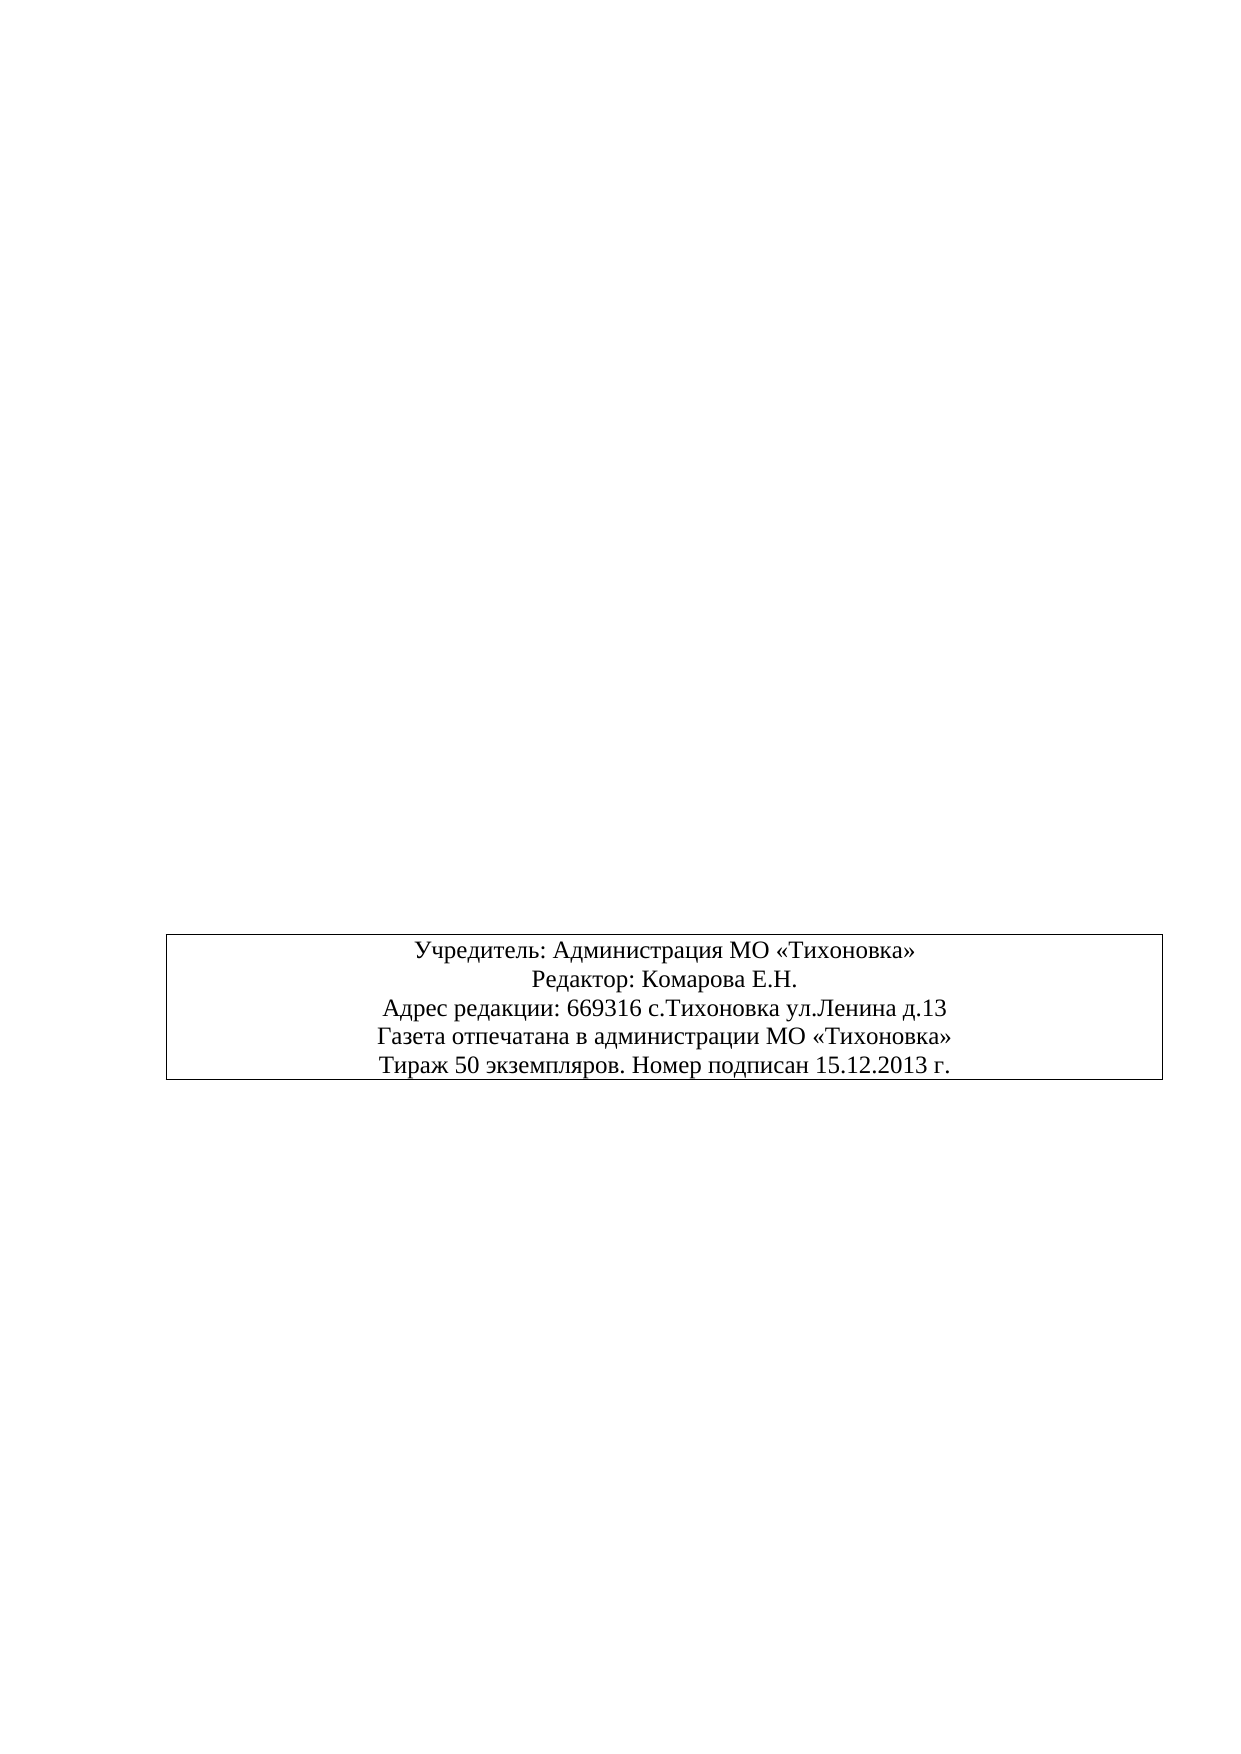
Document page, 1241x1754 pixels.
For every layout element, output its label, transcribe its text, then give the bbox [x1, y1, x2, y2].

table_header Учредитель: Администрация МО «Тихоновка» Редактор: Комарова Е.Н. Адрес редакции: 669316 с.Тихоновка ул.Ленина д.13 Газета отпечатана в администрации МО «Тихоновка» Тираж 50 экземпляров. Номер подписан 15.12.2013 г. [167, 935, 1162, 1079]
